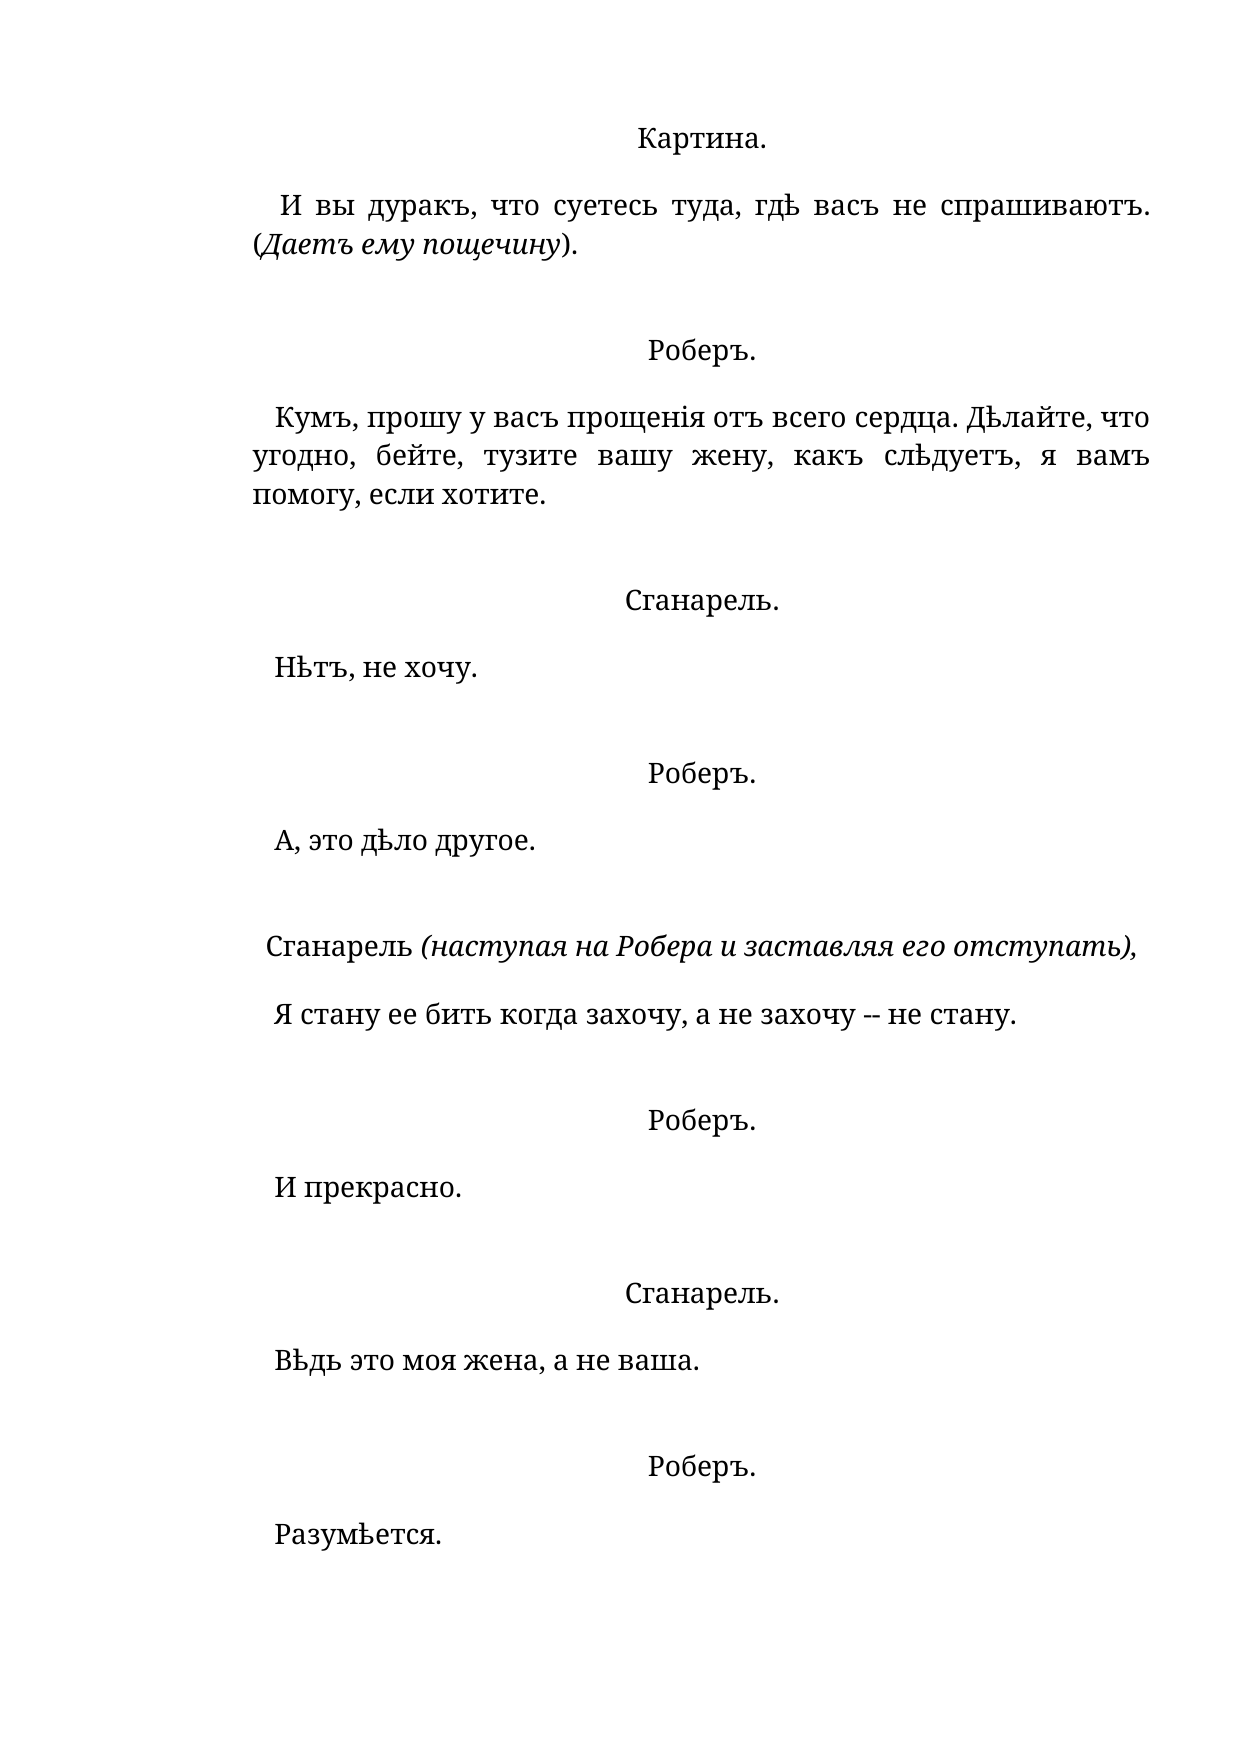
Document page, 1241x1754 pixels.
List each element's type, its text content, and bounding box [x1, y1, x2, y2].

text Я стану ее бить когда захочу, а не захочу -- не стану. [252, 994, 1152, 1032]
text Роберъ. [252, 330, 1152, 368]
text Роберъ. [252, 1446, 1152, 1485]
text Нѣтъ, не хочу. [252, 647, 1152, 686]
text Сганарель (наступая на Робера и заставляя его отступать), [252, 926, 1152, 965]
text Роберъ. [252, 1100, 1152, 1138]
text И вы дуракъ, что суетесь туда, гдѣ васъ не спрашиваютъ. (Даетъ ему пощечину). [252, 186, 1152, 262]
text Сганарель. [252, 580, 1152, 618]
text Картина. [252, 118, 1152, 156]
text А, это дѣло другое. [252, 821, 1152, 859]
text И прекрасно. [252, 1167, 1152, 1206]
text Вѣдь это моя жена, а не ваша. [252, 1341, 1152, 1379]
text Роберъ. [252, 753, 1152, 791]
text Кумъ, прошу у васъ прощенія отъ всего сердца. Дѣлайте, что угодно, бейте, тузите вашу жену, какъ слѣдуетъ, я вамъ помогу, если хотите. [252, 397, 1152, 512]
text Разумѣется. [252, 1514, 1152, 1552]
text Сганарель. [252, 1273, 1152, 1311]
